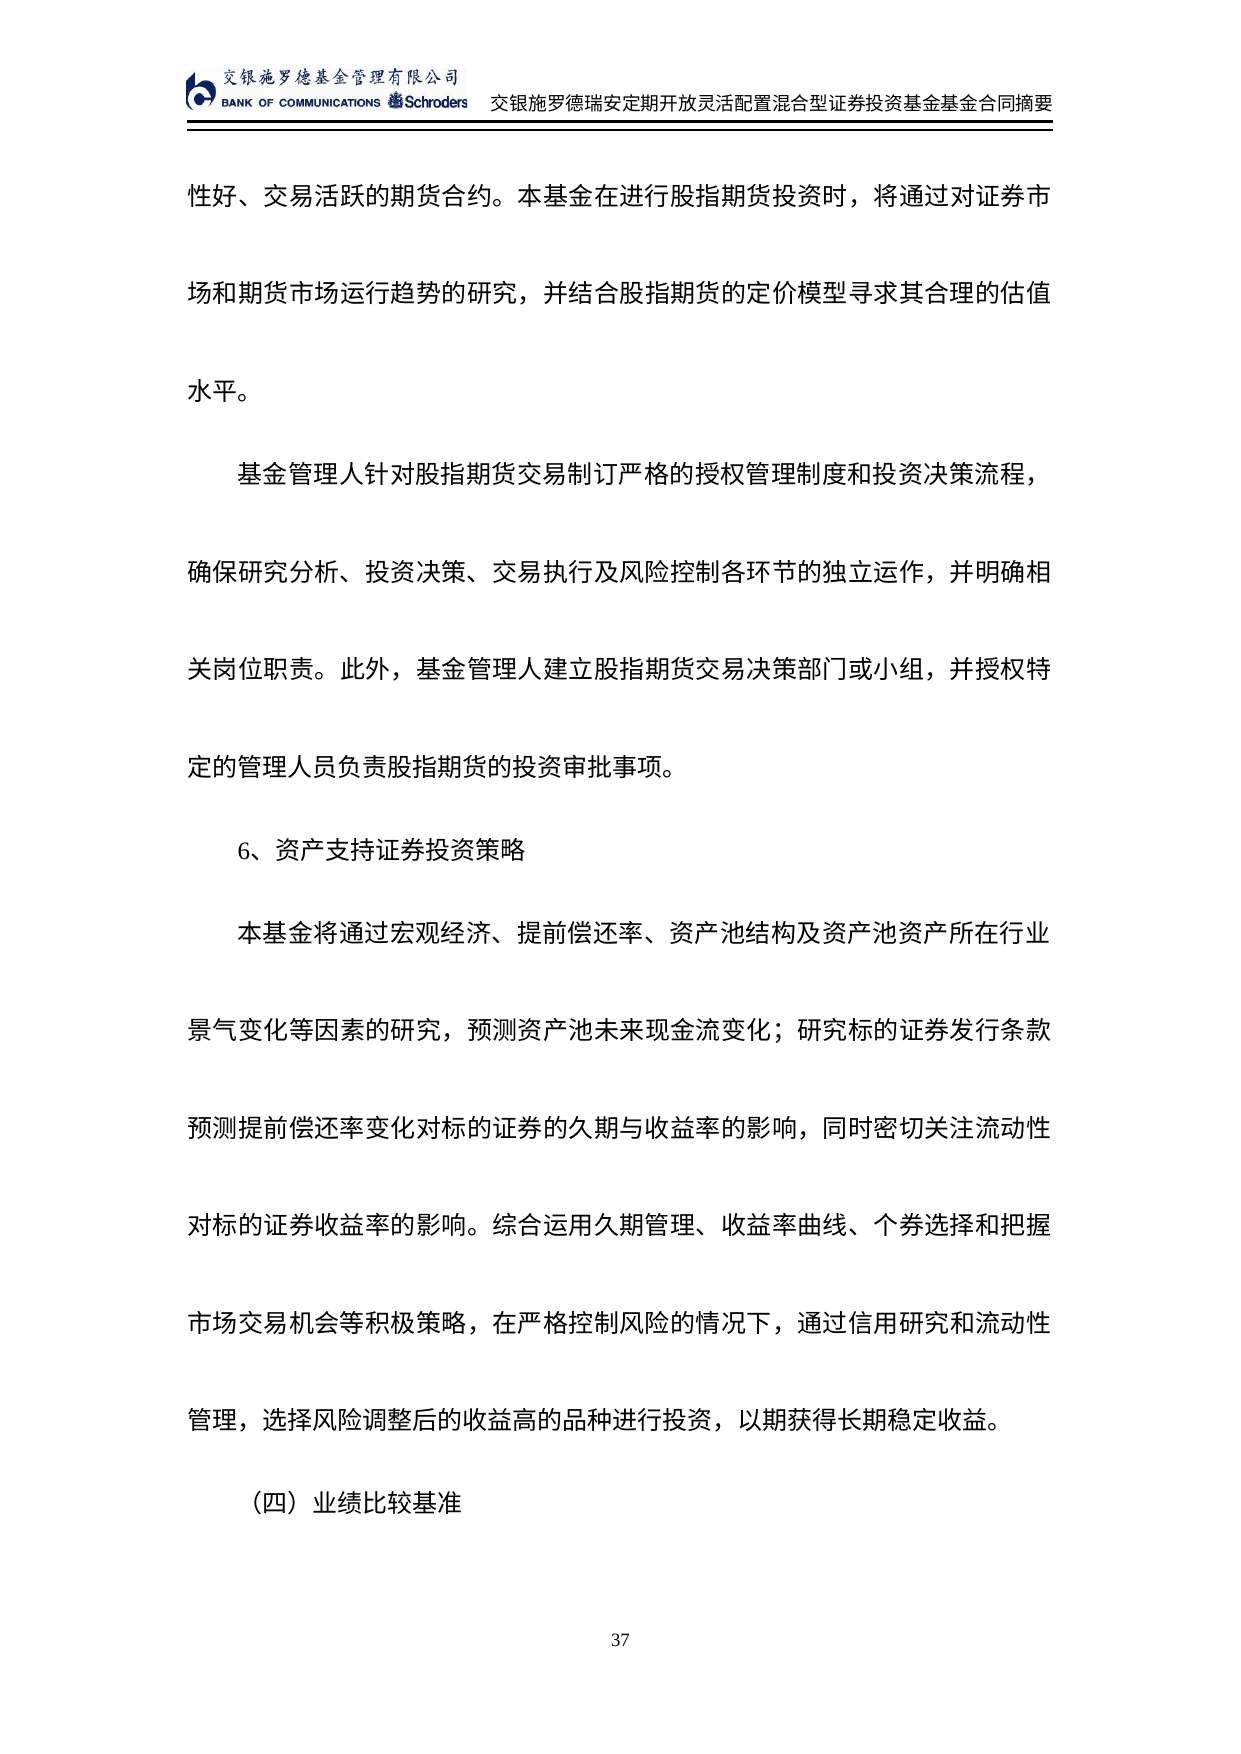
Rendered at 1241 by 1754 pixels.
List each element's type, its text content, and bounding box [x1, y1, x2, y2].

text 6、资产支持证券投资策略 [187, 816, 1053, 881]
text （四）业绩比较基准 [187, 1469, 1053, 1534]
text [187, 162, 1053, 422]
text 本基金将通过宏观经济、提前偿还率、资产池结构及资产池资产所在行业景气变化等因素的研究，预测资产池未来现金流变化；研究标的证券发行条款，预测提前偿还率变化对标的证券的久期与收益率的影响，同时密切关注流动性对标的证券收益率的影响。综合运用久期管理、收益率曲线、个券选择和把握市场交易机会等积极策略，在严格控制风险的情况下，通过信用研究和流动性管理，选择风险调整后的收益高的品种进行投资，以期获得长期稳定收益。 [187, 899, 1053, 1451]
picture [186, 68, 468, 110]
text 基金管理人针对股指期货交易制订严格的授权管理制度和投资决策流程，确保研究分析、投资决策、交易执行及风险控制各环节的独立运作，并明确相关岗位职责。此外，基金管理人建立股指期货交易决策部门或小组，并授权特定的管理人员负责股指期货的投资审批事项。 [187, 440, 1053, 798]
